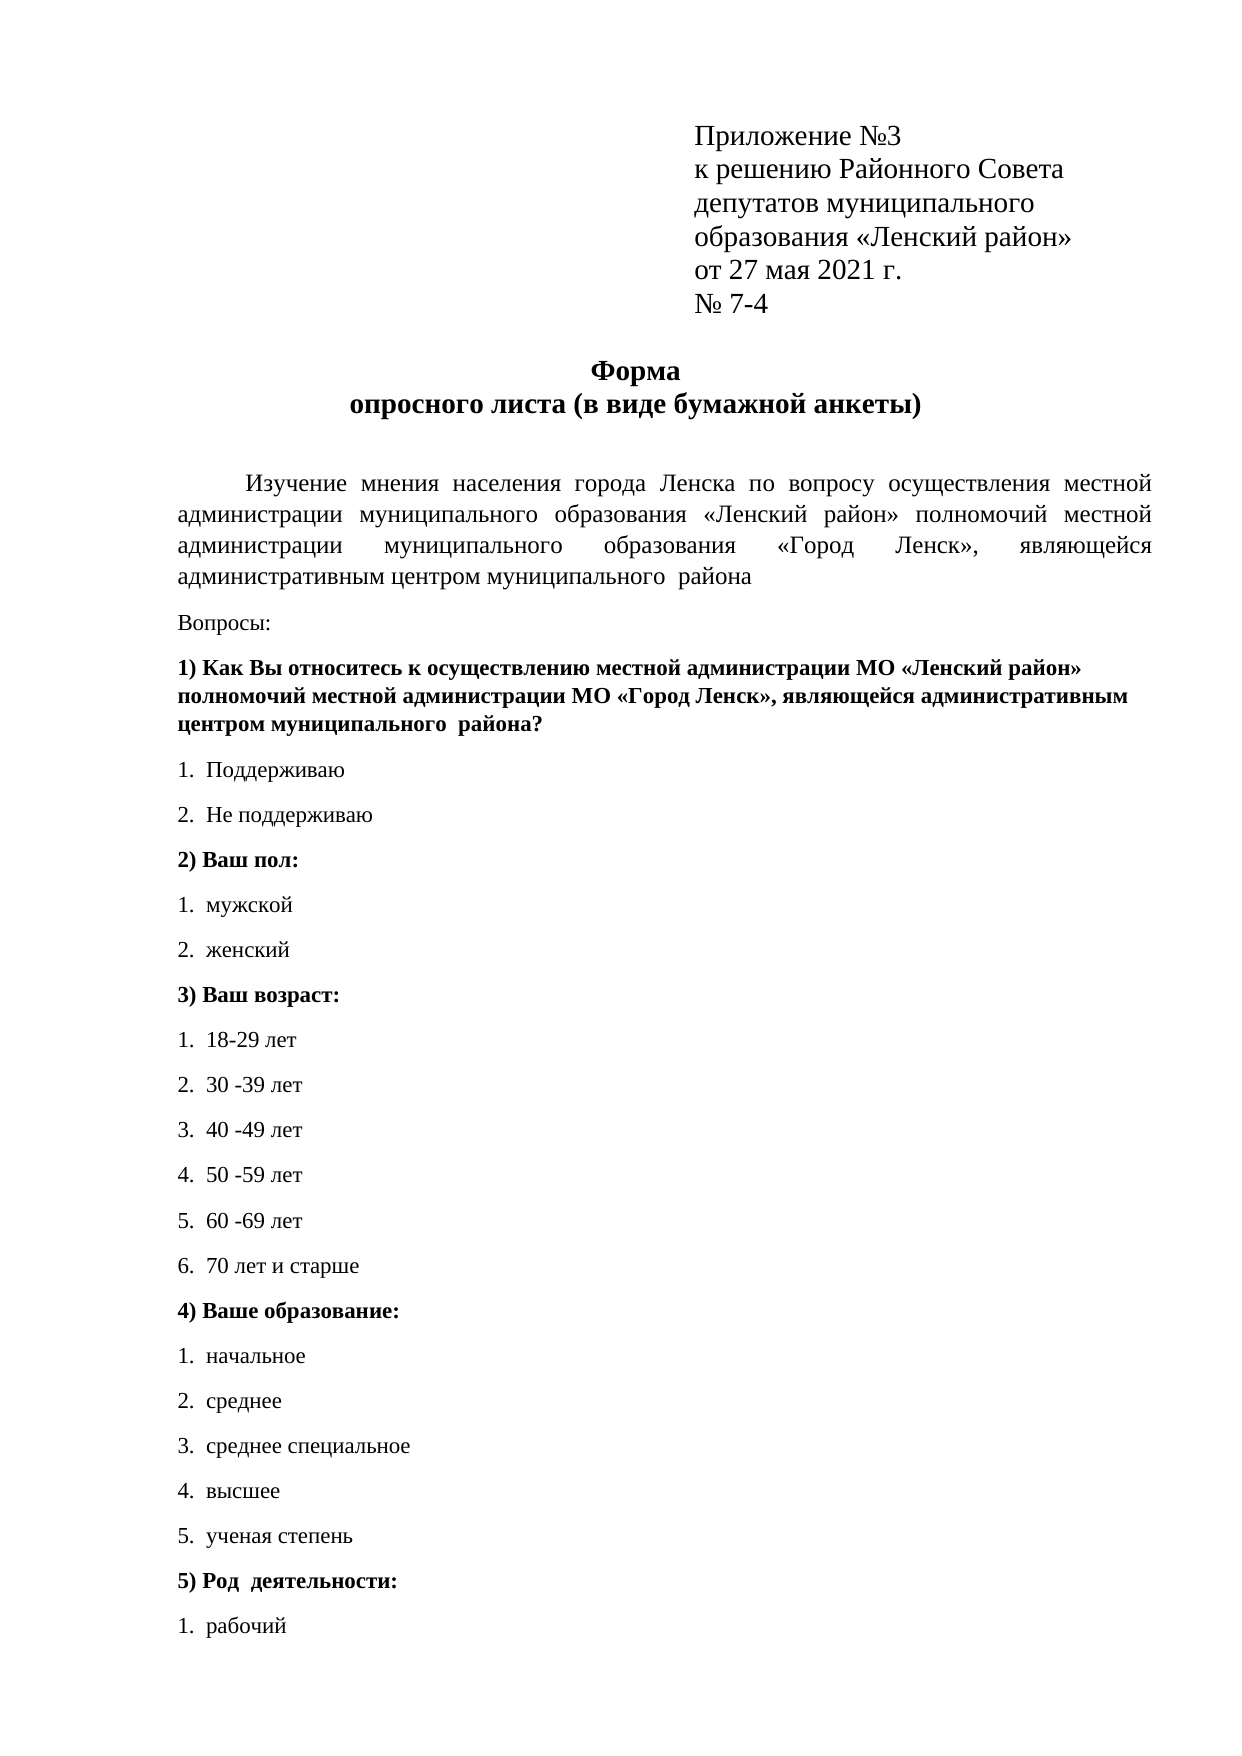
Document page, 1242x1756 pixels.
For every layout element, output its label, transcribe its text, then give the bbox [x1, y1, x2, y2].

text 5) Род деятельности: [177, 1567, 1153, 1594]
text 4. 50 -59 лет [177, 1162, 1153, 1188]
text 2. среднее [177, 1387, 1153, 1413]
text от 27 мая 2021 г. [694, 252, 1153, 286]
text 2) Ваш пол: [177, 846, 1153, 872]
text 2. Не поддерживаю [177, 801, 1153, 827]
text Изучение мнения населения города Ленска по вопросу осуществления местной администрации муниципального образования «Ленский район» полномочий местной администрации муниципального образования «Город Ленск», являющейся административным центром муниципального района [177, 468, 1153, 589]
text 5. ученая степень [177, 1522, 1153, 1549]
text к решению Районного Совета депутатов муниципального образования «Ленский район» [694, 152, 1153, 252]
text 1. Поддерживаю [177, 756, 1153, 782]
text 4) Ваше образование: [177, 1297, 1153, 1323]
text 2. женский [177, 936, 1153, 962]
text 1. начальное [177, 1342, 1153, 1368]
text 3. среднее специальное [177, 1432, 1153, 1458]
text 2. 30 -39 лет [177, 1071, 1153, 1098]
text 4. высшее [177, 1477, 1153, 1504]
text 6. 70 лет и старше [177, 1252, 1153, 1278]
text 1) Как Вы относитесь к осуществлению местной администрации МО «Ленский район» полномочий местной администрации МО «Город Ленск», являющейся административным центром муниципального района? [177, 654, 1153, 737]
text 3) Ваш возраст: [177, 981, 1153, 1007]
text 1. 18-29 лет [177, 1026, 1153, 1053]
text 1. рабочий [177, 1613, 1153, 1639]
text Форма [118, 353, 1153, 386]
text Приложение №3 [694, 118, 1153, 152]
text 3. 40 -49 лет [177, 1116, 1153, 1143]
text Вопросы: [177, 608, 1153, 635]
text 1. мужской [177, 891, 1153, 917]
text опросного листа (в виде бумажной анкеты) [118, 386, 1153, 420]
text 5. 60 -69 лет [177, 1207, 1153, 1233]
text № 7-4 [694, 286, 1153, 319]
